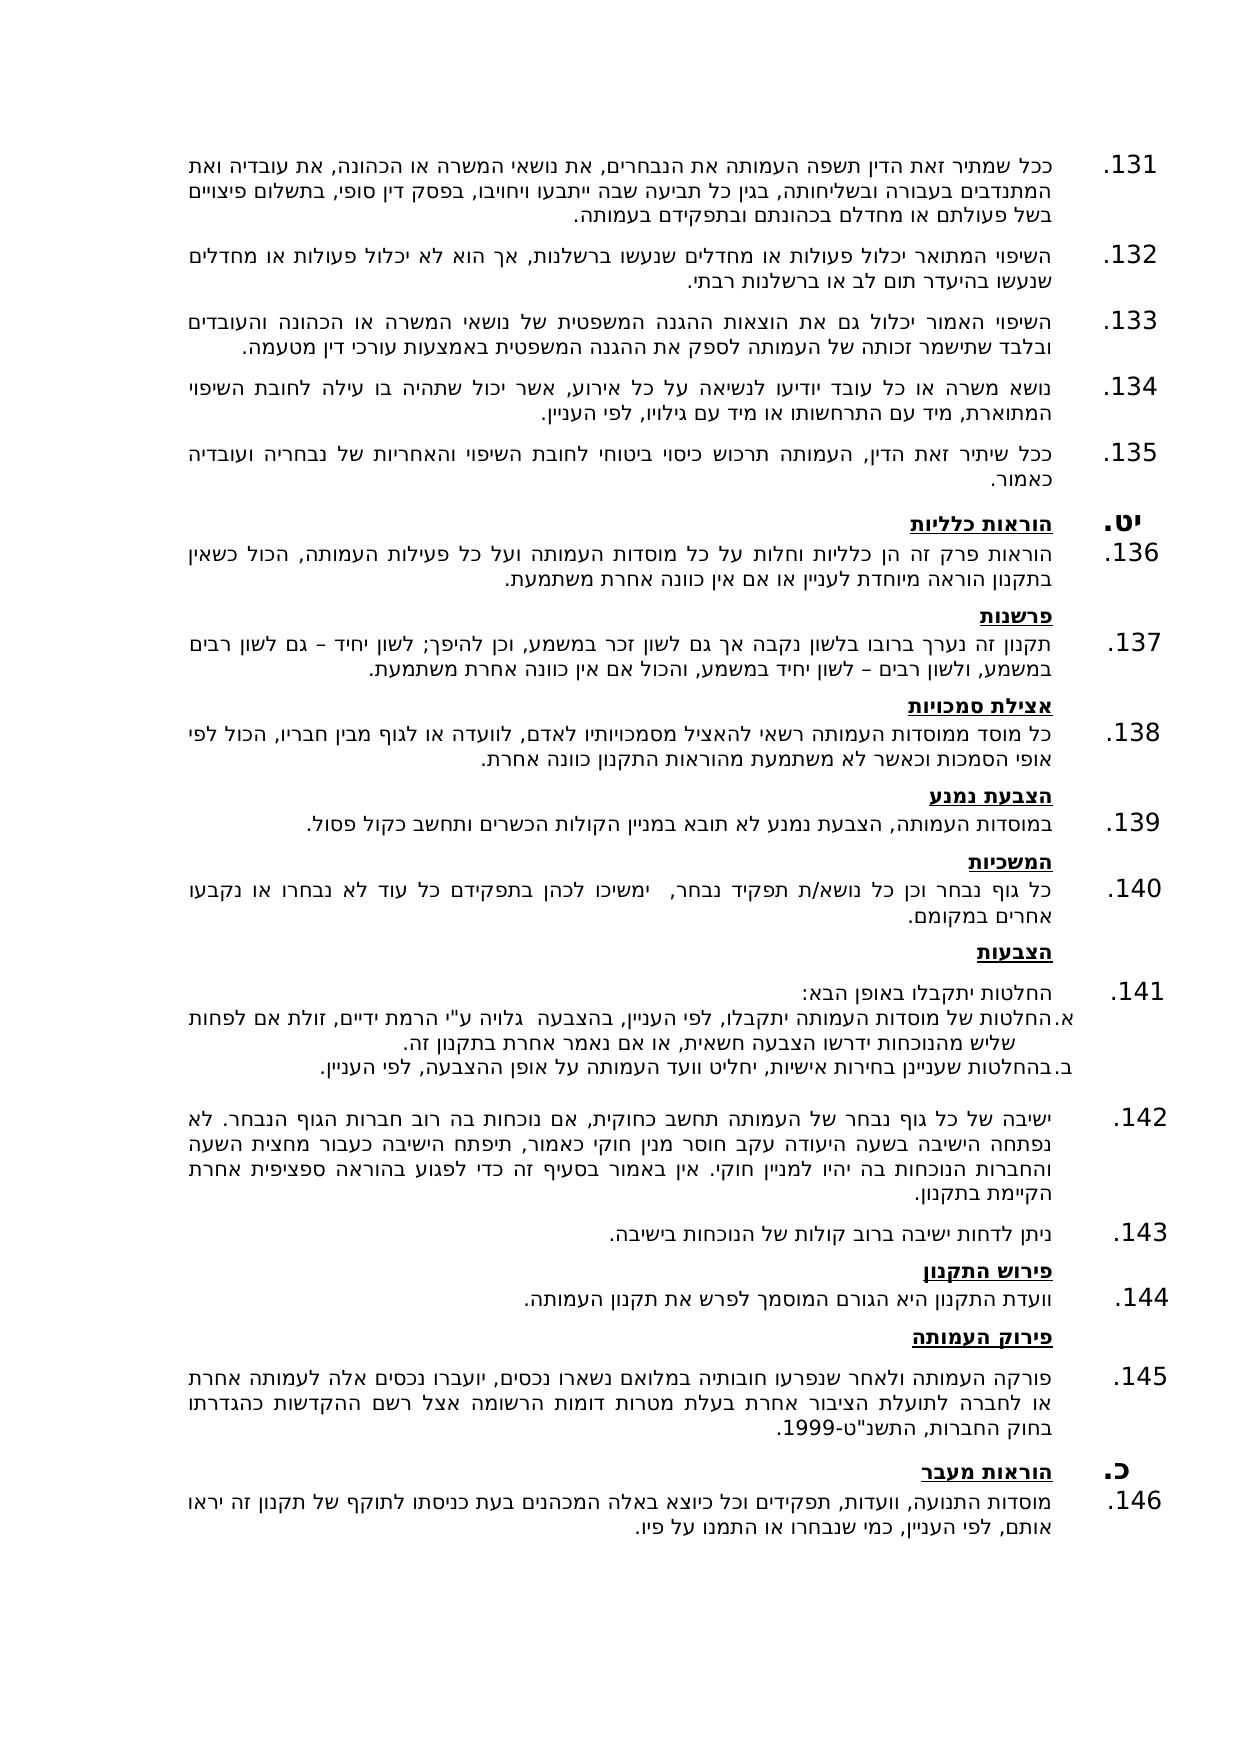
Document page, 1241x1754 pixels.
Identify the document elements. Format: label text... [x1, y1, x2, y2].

list וועדת התקנון היא הגורם המוסמך לפרש את תקנון העמותה. [187, 1284, 1114, 1313]
list מוסדות התנועה, וועדות, תפקידים וכל כיוצא באלה המכהנים בעת כניסתו לתוקף של תקנון זה יראו אותם, לפי העניין, כמי שנבחרו או התמנו על פיו. [187, 1486, 1107, 1540]
list החלטות יתקבלו באופן הבא: [187, 977, 1110, 1006]
list אצילת סמכויות [187, 694, 1053, 718]
subtitle המשכיות [187, 850, 1053, 874]
list פרשנות [187, 604, 1053, 628]
list כל מוסד ממוסדות העמותה רשאי להאציל מסמכויותיו לאדם, לוועדה או לגוף מבין חבריו, הכול לפי אופי הסמכות וכאשר לא משתמעת מהוראות התקנון כוונה אחרת. [187, 718, 1105, 772]
list השיפוי המתואר יכלול פעולות או מחדלים שנעשו ברשלנות, אך הוא לא יכלול פעולות או מחדלים שנעשו בהיעדר תום לב או ברשלנות רבתי. [187, 240, 1102, 294]
list במוסדות העמותה, הצבעת נמנע לא תובא במניין הקולות הכשרים ותחשב כקול פסול. [187, 808, 1105, 838]
list ניתן לדחות ישיבה ברוב קולות של הנוכחות בישיבה. [187, 1218, 1113, 1247]
list כל גוף נבחר וכן כל נושא/ת תפקיד נבחר, ימשיכו לכהן בתפקידם כל עוד לא נבחרו או נקבעו אחרים במקומם. [187, 874, 1107, 928]
list הוראות מעבר [187, 1452, 1102, 1486]
list ככל שמתיר זאת הדין תשפה העמותה את הנבחרים, את נושאי המשרה או הכהונה, את עובדיה ואת המתנדבים בעבורה ובשליחותה, בגין כל תביעה שבה ייתבעו ויחויבו, בפסק דין סופי, בתשלום פיצויים בשל פעולתם או מחדלם בכהונתם ובתפקידם בעמותה. [187, 150, 1102, 228]
list הוראות כלליות [187, 504, 1102, 538]
list פורקה העמותה ולאחר שנפרעו חובותיה במלואם נשארו נכסים, יועברו נכסים אלה לעמותה אחרת או לחברה לתועלת הציבור אחרת בעלת מטרות דומות הרשומה אצל רשם ההקדשות כהגדרתו בחוק החברות, התשנ"ט-1999. [187, 1362, 1113, 1440]
list הצבעת נמנע [187, 784, 1053, 808]
list פירוש התקנון [187, 1259, 1053, 1284]
list הוראות פרק זה הן כלליות וחלות על כל מוסדות העמותה ועל כל פעילות העמותה, הכול כשאין בתקנון הוראה מיוחדת לעניין או אם אין כוונה אחרת משתמעת. [187, 538, 1104, 591]
list החלטות של מוסדות העמותה יתקבלו, לפי העניין, בהצבעה גלויה ע"י הרמת ידיים, זולת אם לפחות שליש מהנוכחות ידרשו הצבעה חשאית, או אם נאמר אחרת בתקנון זה. [187, 1006, 1054, 1055]
list ככל שיתיר זאת הדין, העמותה תרכוש כיסוי ביטוחי לחובת השיפוי והאחריות של נבחריה ועובדיה כאמור. [187, 438, 1102, 491]
list ישיבה של כל גוף נבחר של העמותה תחשב כחוקית, אם נוכחות בה רוב חברות הגוף הנבחר. לא נפתחה הישיבה בשעה היעודה עקב חוסר מנין חוקי כאמור, תיפתח הישיבה כעבור מחצית השעה והחברות הנוכחות בה יהיו למניין חוקי. אין באמור בסעיף זה כדי לפגוע בהוראה ספציפית אחרת הקיימת בתקנון. [187, 1103, 1113, 1205]
list תקנון זה נערך ברובו בלשון נקבה אך גם לשון זכר במשמע, וכן להיפך; לשון יחיד – גם לשון רבים במשמע, ולשון רבים – לשון יחיד במשמע, והכול אם אין כוונה אחרת משתמעת. [187, 628, 1107, 682]
list השיפוי האמור יכלול גם את הוצאות ההגנה המשפטית של נושאי המשרה או הכהונה והעובדים ובלבד שתישמר זכותה של העמותה לספק את ההגנה המשפטית באמצעות עורכי דין מטעמה. [187, 306, 1102, 359]
list פירוק העמותה [187, 1325, 1053, 1349]
list הצבעות [187, 940, 1053, 965]
list נושא משרה או כל עובד יודיעו לנשיאה על כל אירוע, אשר יכול שתהיה בו עילה לחובת השיפוי המתוארת, מיד עם התרחשותו או מיד עם גילויו, לפי העניין. [187, 372, 1102, 426]
list בהחלטות שעניינן בחירות אישיות, יחליט וועד העמותה על אופן ההצבעה, לפי העניין. [187, 1055, 1054, 1079]
